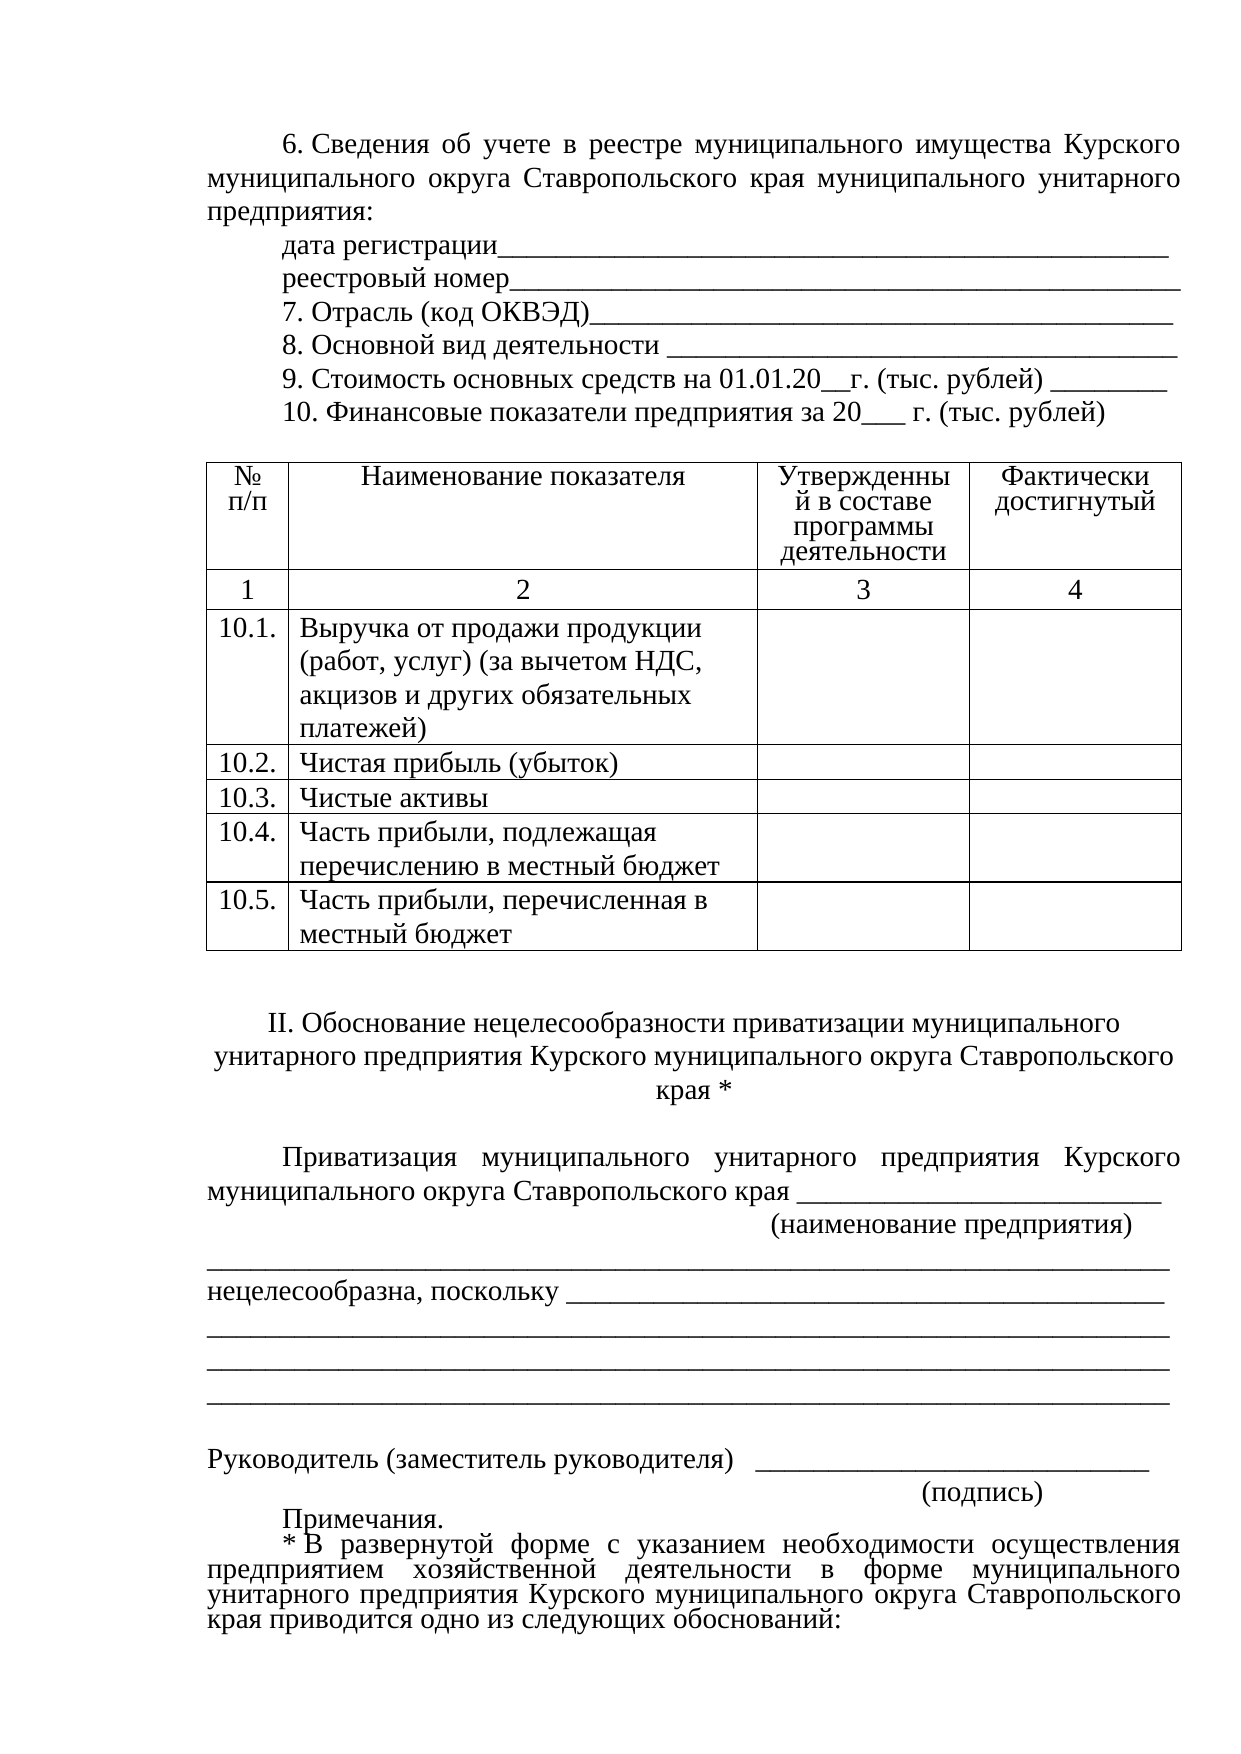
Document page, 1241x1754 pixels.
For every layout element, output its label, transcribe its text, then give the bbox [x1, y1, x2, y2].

table_cell Часть прибыли, подлежащая перечислению в местный бюджет [289, 814, 757, 881]
text 10. Финансовые показатели предприятия за 20___ г. (тыс. рублей) [207, 394, 1181, 428]
text Руководитель (заместитель руководителя) ___________________________ [207, 1441, 1181, 1474]
table_cell Часть прибыли, перечисленная в местный бюджет [289, 883, 757, 949]
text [207, 227, 1181, 260]
table_header Фактически достигнутый [970, 463, 1181, 568]
table_header № п/п [207, 463, 288, 568]
table_cell [970, 814, 1181, 881]
table_cell 1 [207, 570, 288, 609]
text * В развернутой форме с указанием необходимости осуществления предприятием хозяйственной деятельности в форме муниципального унитарного предприятия Курского муниципального округа Ставропольского края приводится одно из следующих обоснований: [207, 1533, 1181, 1633]
table_cell 10.3. [207, 780, 288, 813]
table_cell Выручка от продажи продукции (работ, услуг) (за вычетом НДС, акцизов и других обязательных платежей) [289, 610, 757, 744]
table_cell 10.5. [207, 883, 288, 949]
text 8. Основной вид деятельности ___________________________________ [207, 327, 1181, 361]
table_cell [758, 610, 969, 744]
table_cell Чистая прибыль (убыток) [289, 745, 757, 779]
text Примечания. [207, 1508, 1181, 1533]
text __________________________________________________________________ [207, 1240, 1181, 1273]
text нецелесообразна, поскольку _________________________________________ [207, 1273, 1181, 1307]
table_header Наименование показателя [289, 463, 757, 568]
table_cell [970, 610, 1181, 744]
table_cell [758, 745, 969, 779]
table_cell 4 [970, 570, 1181, 609]
table_cell [758, 883, 969, 949]
table_cell [970, 745, 1181, 779]
text ______________________________________________________________________________________________________________________________________________________________________________________________________ [207, 1307, 1181, 1407]
text (подпись) [207, 1474, 1181, 1508]
table_cell [970, 780, 1181, 813]
table_cell 2 [289, 570, 757, 609]
text реестровый номер______________________________________________ [207, 260, 1181, 294]
table_header Утвержденный в составе программы деятельности [758, 463, 969, 568]
table_cell 10.4. [207, 814, 288, 881]
table_cell [970, 883, 1181, 949]
text (наименование предприятия) [207, 1206, 1181, 1240]
table_cell 10.2. [207, 745, 288, 779]
table_cell [758, 780, 969, 813]
text 9. Стоимость основных средств на 01.01.20__г. (тыс. рублей) ________ [207, 361, 1181, 394]
table_cell [758, 814, 969, 881]
table_cell 10.1. [207, 610, 288, 744]
table_cell 3 [758, 570, 969, 609]
text Приватизация муниципального унитарного предприятия Курского муниципального округа Ставропольского края _________________________ [207, 1139, 1181, 1206]
text 6. Сведения об учете в реестре муниципального имущества Курского муниципального округа Ставропольского края муниципального унитарного предприятия: [207, 126, 1181, 227]
table_cell Чистые активы [289, 780, 757, 813]
text 7. Отрасль (код ОКВЭД)________________________________________ [207, 294, 1181, 327]
subtitle II. Обоснование нецелесообразности приватизации муниципального унитарного предприятия Курского муниципального округа Ставропольского края * [207, 1005, 1181, 1106]
